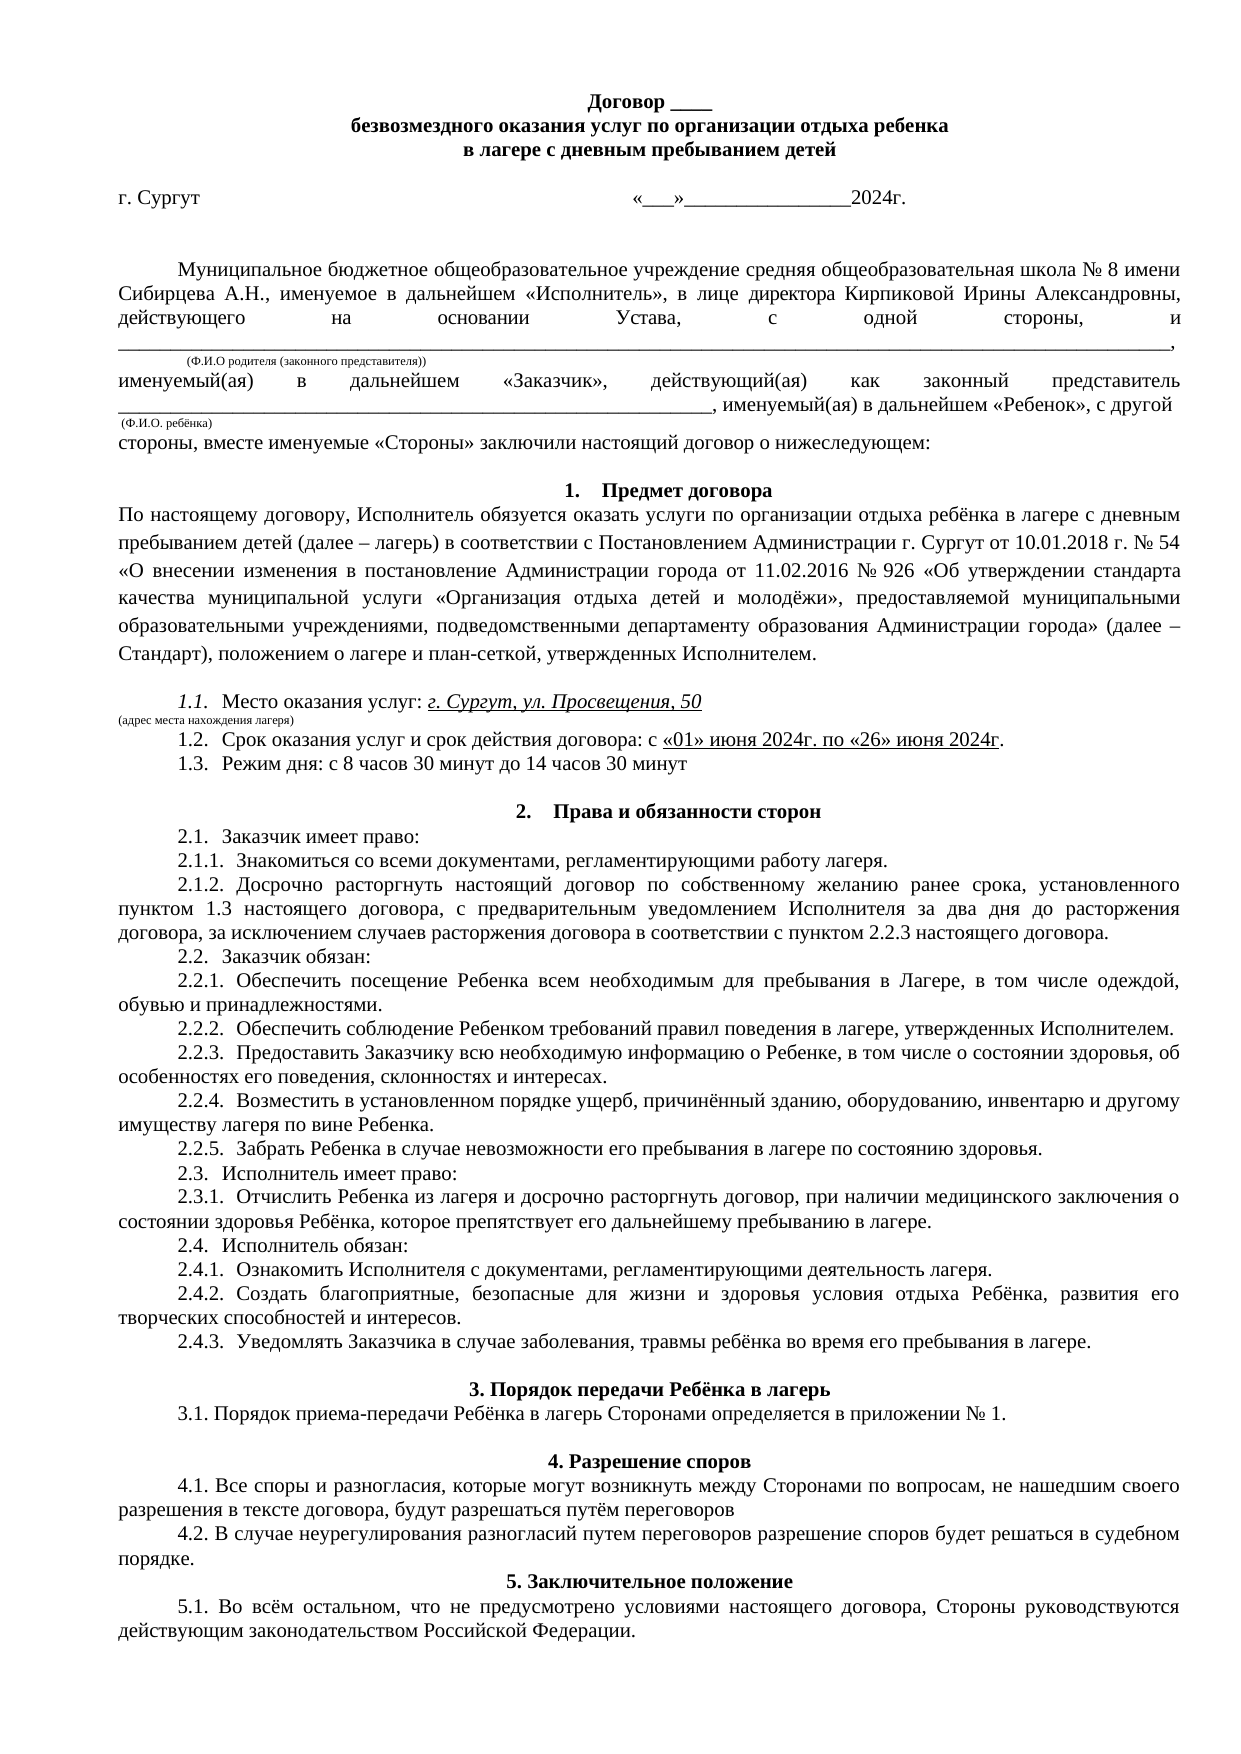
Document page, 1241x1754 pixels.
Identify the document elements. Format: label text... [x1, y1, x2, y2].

text По настоящему договору, Исполнитель обязуется оказать услуги по организации отдыха ребёнка в лагере с дневным пребыванием детей (далее – лагерь) в соответствии с Постановлением Администрации г. Сургут от 10.01.2018 г. № 54 «О внесении изменения в постановление Администрации города от 11.02.2016 № 926 «Об утверждении стандарта качества муниципальной услуги «Организация отдыха детей и молодёжи», предоставляемой муниципальными образовательными учреждениями, подведомственными департаменту образования Администрации города» (далее – Стандарт), положением о лагере и план-сеткой, утвержденных Исполнителем. [118, 502, 1181, 664]
list Создать благоприятные, безопасные для жизни и здоровья условия отдыха Ребёнка, развития его творческих способностей и интересов. [118, 1281, 1181, 1329]
text 3.1. Порядок приема-передачи Ребёнка в лагерь Сторонами определяется в приложении № 1. [118, 1401, 1181, 1425]
list Обеспечить соблюдение Ребенком требований правил поведения в лагере, утвержденных Исполнителем. [118, 1016, 1181, 1040]
list Досрочно расторгнуть настоящий договор по собственному желанию ранее срока, установленного пунктом 1.3 настоящего договора, с предварительным уведомлением Исполнителя за два дня до расторжения договора, за исключением случаев расторжения договора в соответствии с пунктом 2.2.3 настоящего договора. [118, 872, 1181, 944]
list Режим дня: с 8 часов 30 минут до 14 часов 30 минут [118, 751, 1181, 775]
list Заказчик имеет право: [118, 823, 1181, 848]
text (Ф.И.О. ребёнка) [118, 416, 1181, 430]
text стороны, вместе именуемые «Стороны» заключили настоящий договор о нижеследующем: [118, 430, 1181, 454]
list Исполнитель имеет право: [118, 1160, 1181, 1184]
list Ознакомить Исполнителя с документами, регламентирующими деятельность лагеря. [118, 1257, 1181, 1281]
text Договор ____ [118, 89, 1181, 113]
text 4.2. В случае неурегулирования разногласий путем переговоров разрешение споров будет решаться в судебном порядке. [118, 1521, 1181, 1569]
text (Ф.И.О родителя (законного представителя)) [118, 353, 1181, 368]
text 4.1. Все споры и разногласия, которые могут возникнуть между Сторонами по вопросам, не нашедшим своего разрешения в тексте договора, будут разрешаться путём переговоров [118, 1473, 1181, 1521]
list Предоставить Заказчику всю необходимую информацию о Ребенке, в том числе о состоянии здоровья, об особенностях его поведения, склонностях и интересах. [118, 1040, 1181, 1088]
text безвозмездного оказания услуг по организации отдыха ребенка [118, 113, 1181, 137]
list Возместить в установленном порядке ущерб, причинённый зданию, оборудованию, инвентарю и другому имуществу лагеря по вине Ребенка. [118, 1088, 1181, 1136]
list Место оказания услуг: г. Сургут, ул. Просвещения, 50 [118, 689, 1181, 713]
list Права и обязанности сторон [156, 799, 1181, 823]
list Заказчик обязан: [118, 944, 1181, 968]
text 5.1. Во всём остальном, что не предусмотрено условиями настоящего договора, Стороны руководствуются действующим законодательством Российской Федерации. [118, 1593, 1181, 1642]
text в лагере с дневным пребыванием детей [118, 137, 1181, 161]
text 4. Разрешение споров [118, 1449, 1181, 1473]
list Знакомиться со всеми документами, регламентирующими работу лагеря. [118, 848, 1181, 872]
list Забрать Ребенка в случае невозможности его пребывания в лагере по состоянию здоровья. [118, 1136, 1181, 1160]
list Уведомлять Заказчика в случае заболевания, травмы ребёнка во время его пребывания в лагере. [118, 1329, 1181, 1353]
text именуемый(ая) в дальнейшем «Заказчик», действующий(ая) как законный представитель _________________________________________________________, именуемый(ая) в дальнейшем «Ребенок», с другой [118, 368, 1181, 416]
list Отчислить Ребенка из лагеря и досрочно расторгнуть договор, при наличии медицинского заключения о состоянии здоровья Ребёнка, которое препятствует его дальнейшему пребыванию в лагере. [118, 1184, 1181, 1233]
text г. Сургут «___»________________2024г. [118, 185, 1181, 209]
list Предмет договора [156, 478, 1181, 502]
list Обеспечить посещение Ребенка всем необходимым для пребывания в Лагере, в том числе одеждой, обувью и принадлежностями. [118, 968, 1181, 1016]
text Муниципальное бюджетное общеобразовательное учреждение средняя общеобразовательная школа № 8 имени Сибирцева А.Н., именуемое в дальнейшем «Исполнитель», в лице директора Кирпиковой Ирины Александровны, действующего на основании Устава, с одной стороны, и _____________________________________________________________________________________________________, [118, 257, 1181, 353]
text 5. Заключительное положение [118, 1569, 1181, 1593]
text 3. Порядок передачи Ребёнка в лагерь [118, 1377, 1181, 1401]
text (адрес места нахождения лагеря) [118, 713, 1181, 727]
list Исполнитель обязан: [118, 1233, 1181, 1257]
list Срок оказания услуг и срок действия договора: с «01» июня 2024г. по «26» июня 2024г. [118, 727, 1181, 751]
